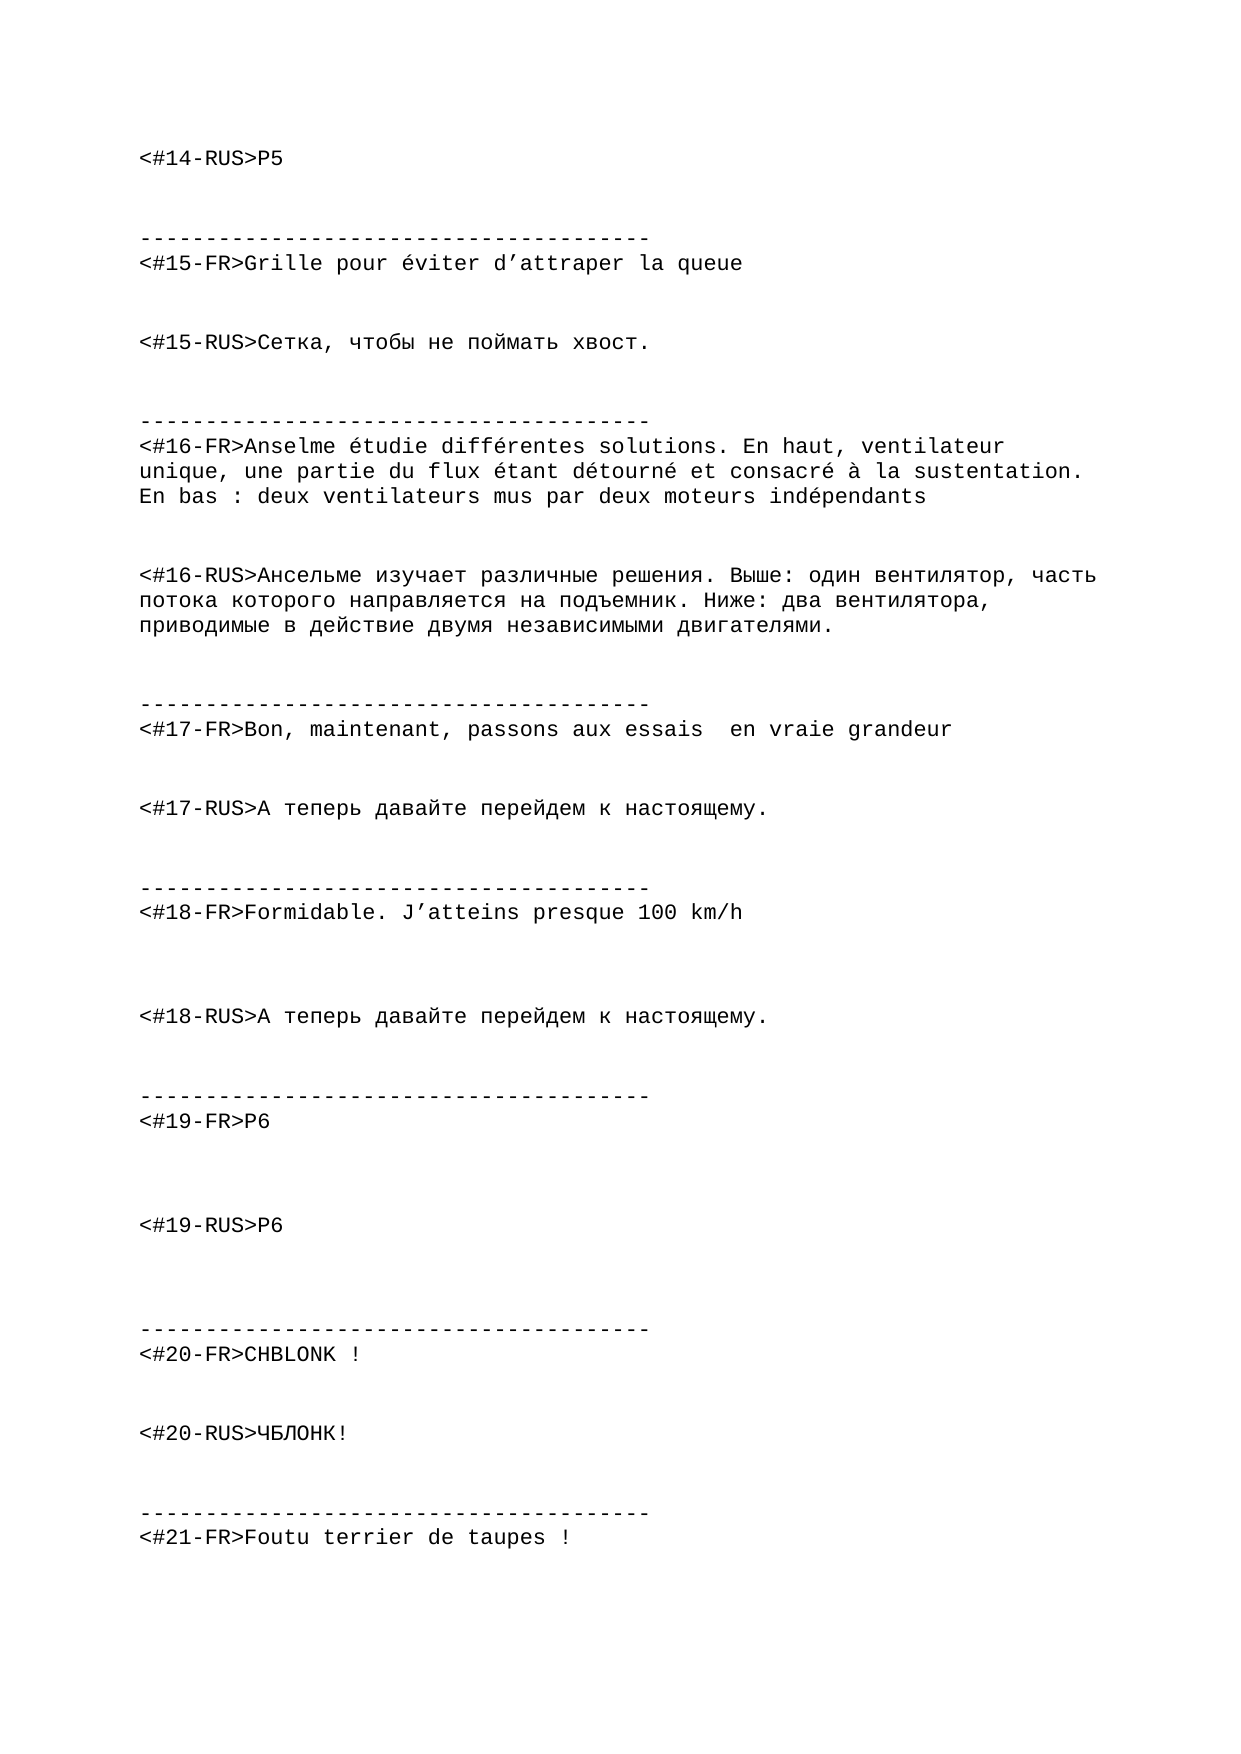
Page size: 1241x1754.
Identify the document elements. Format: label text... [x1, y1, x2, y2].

text --------------------------------------- [139, 1085, 1101, 1110]
text --------------------------------------- [139, 693, 1101, 718]
text --------------------------------------- [139, 1502, 1101, 1527]
text <#17-FR>Bon, maintenant, passons aux essais en vraie grandeur [139, 718, 1101, 743]
text <#16-RUS>Ансельме изучает различные решения. Выше: один вентилятор, часть потока которого направляется на подъемник. Ниже: два вентилятора, приводимые в действие двумя независимыми двигателями. [139, 564, 1101, 639]
text <#15-FR>Grille pour éviter d’attraper la queue [139, 252, 1101, 277]
text <#18-RUS>А теперь давайте перейдем к настоящему. [139, 1006, 1101, 1031]
text <#14-RUS>P5 [139, 148, 1101, 172]
text <#20-RUS>ЧБЛОНК! [139, 1422, 1101, 1447]
text <#15-RUS>Сетка, чтобы не поймать хвост. [139, 331, 1101, 356]
text <#19-FR>P6 [139, 1110, 1101, 1135]
text <#17-RUS>А теперь давайте перейдем к настоящему. [139, 797, 1101, 822]
text --------------------------------------- [139, 877, 1101, 902]
text <#19-RUS>P6 [139, 1214, 1101, 1239]
text <#18-FR>Formidable. J’atteins presque 100 km/h [139, 902, 1101, 926]
text --------------------------------------- [139, 411, 1101, 435]
text <#21-FR>Foutu terrier de taupes ! [139, 1527, 1101, 1551]
text --------------------------------------- [139, 1318, 1101, 1343]
text <#16-FR>Anselme étudie différentes solutions. En haut, ventilateur unique, une partie du flux étant détourné et consacré à la sustentation. En bas : deux ventilateurs mus par deux moteurs indépendants [139, 435, 1101, 510]
text <#20-FR>CHBLONK ! [139, 1343, 1101, 1368]
text --------------------------------------- [139, 227, 1101, 252]
